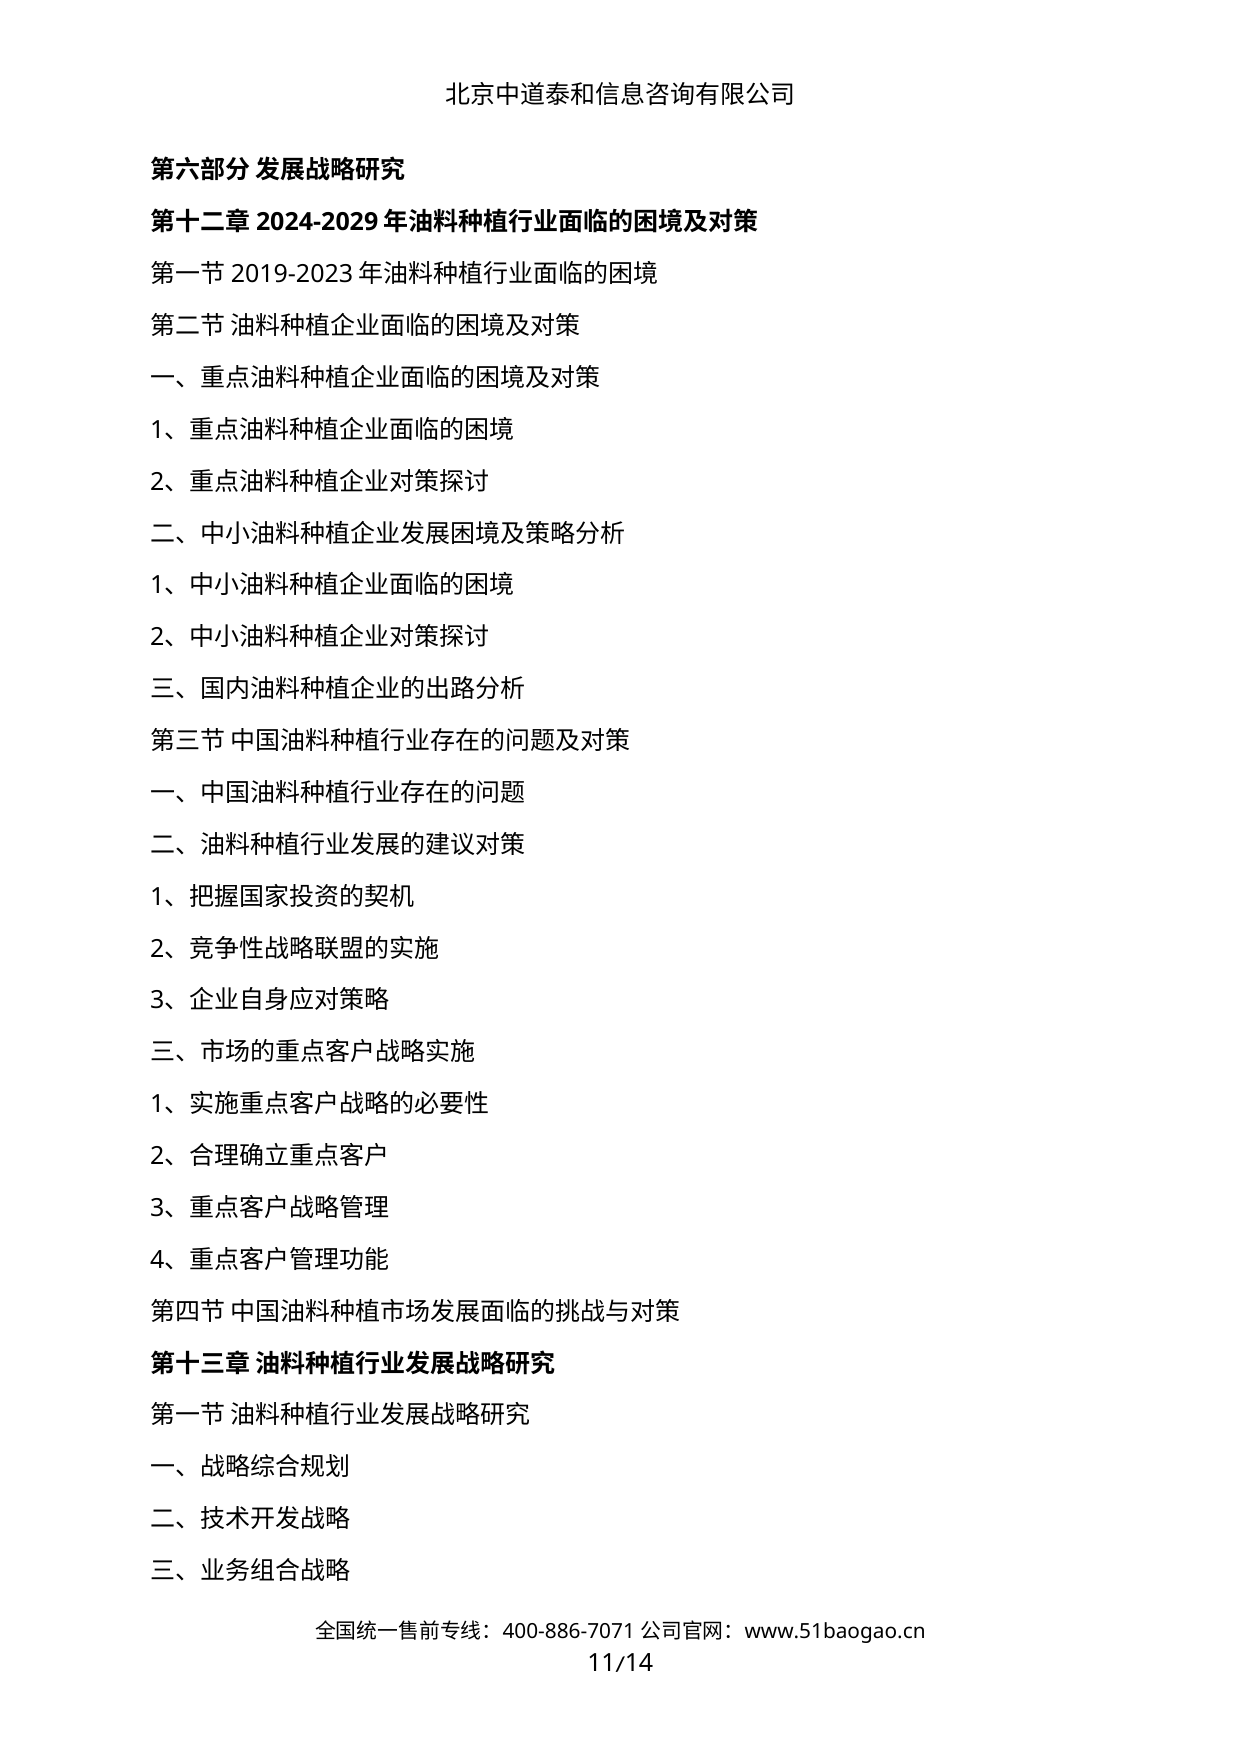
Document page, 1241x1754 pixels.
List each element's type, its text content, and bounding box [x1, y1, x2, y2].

text 2、中小油料种植企业对策探讨 [150, 617, 1090, 653]
text 1、实施重点客户战略的必要性 [150, 1084, 1090, 1120]
text 第十二章 2024-2029年油料种植行业面临的困境及对策 [150, 202, 1090, 238]
text 二、油料种植行业发展的建议对策 [150, 824, 1090, 861]
text 一、战略综合规划 [150, 1447, 1090, 1483]
text 1、重点油料种植企业面临的困境 [150, 409, 1090, 446]
text 2、重点油料种植企业对策探讨 [150, 461, 1090, 497]
text 第六部分 发展战略研究 [150, 150, 1090, 186]
text 二、技术开发战略 [150, 1499, 1090, 1535]
text 2、竞争性战略联盟的实施 [150, 928, 1090, 964]
text 第四节 中国油料种植市场发展面临的挑战与对策 [150, 1291, 1090, 1327]
text 第三节 中国油料种植行业存在的问题及对策 [150, 721, 1090, 757]
text 三、市场的重点客户战略实施 [150, 1032, 1090, 1068]
text 第一节 油料种植行业发展战略研究 [150, 1395, 1090, 1431]
text 1、中小油料种植企业面临的困境 [150, 565, 1090, 601]
text 一、重点油料种植企业面临的困境及对策 [150, 357, 1090, 394]
text 第二节 油料种植企业面临的困境及对策 [150, 306, 1090, 342]
text 三、业务组合战略 [150, 1551, 1090, 1587]
text 第一节 2019-2023年油料种植行业面临的困境 [150, 254, 1090, 290]
text 二、中小油料种植企业发展困境及策略分析 [150, 513, 1090, 549]
text 第十三章 油料种植行业发展战略研究 [150, 1343, 1090, 1379]
text 1、把握国家投资的契机 [150, 876, 1090, 912]
text 4、重点客户管理功能 [150, 1239, 1090, 1276]
text 一、中国油料种植行业存在的问题 [150, 772, 1090, 809]
text 3、企业自身应对策略 [150, 980, 1090, 1016]
text 三、国内油料种植企业的出路分析 [150, 669, 1090, 705]
text 2、合理确立重点客户 [150, 1136, 1090, 1172]
text 3、重点客户战略管理 [150, 1187, 1090, 1224]
